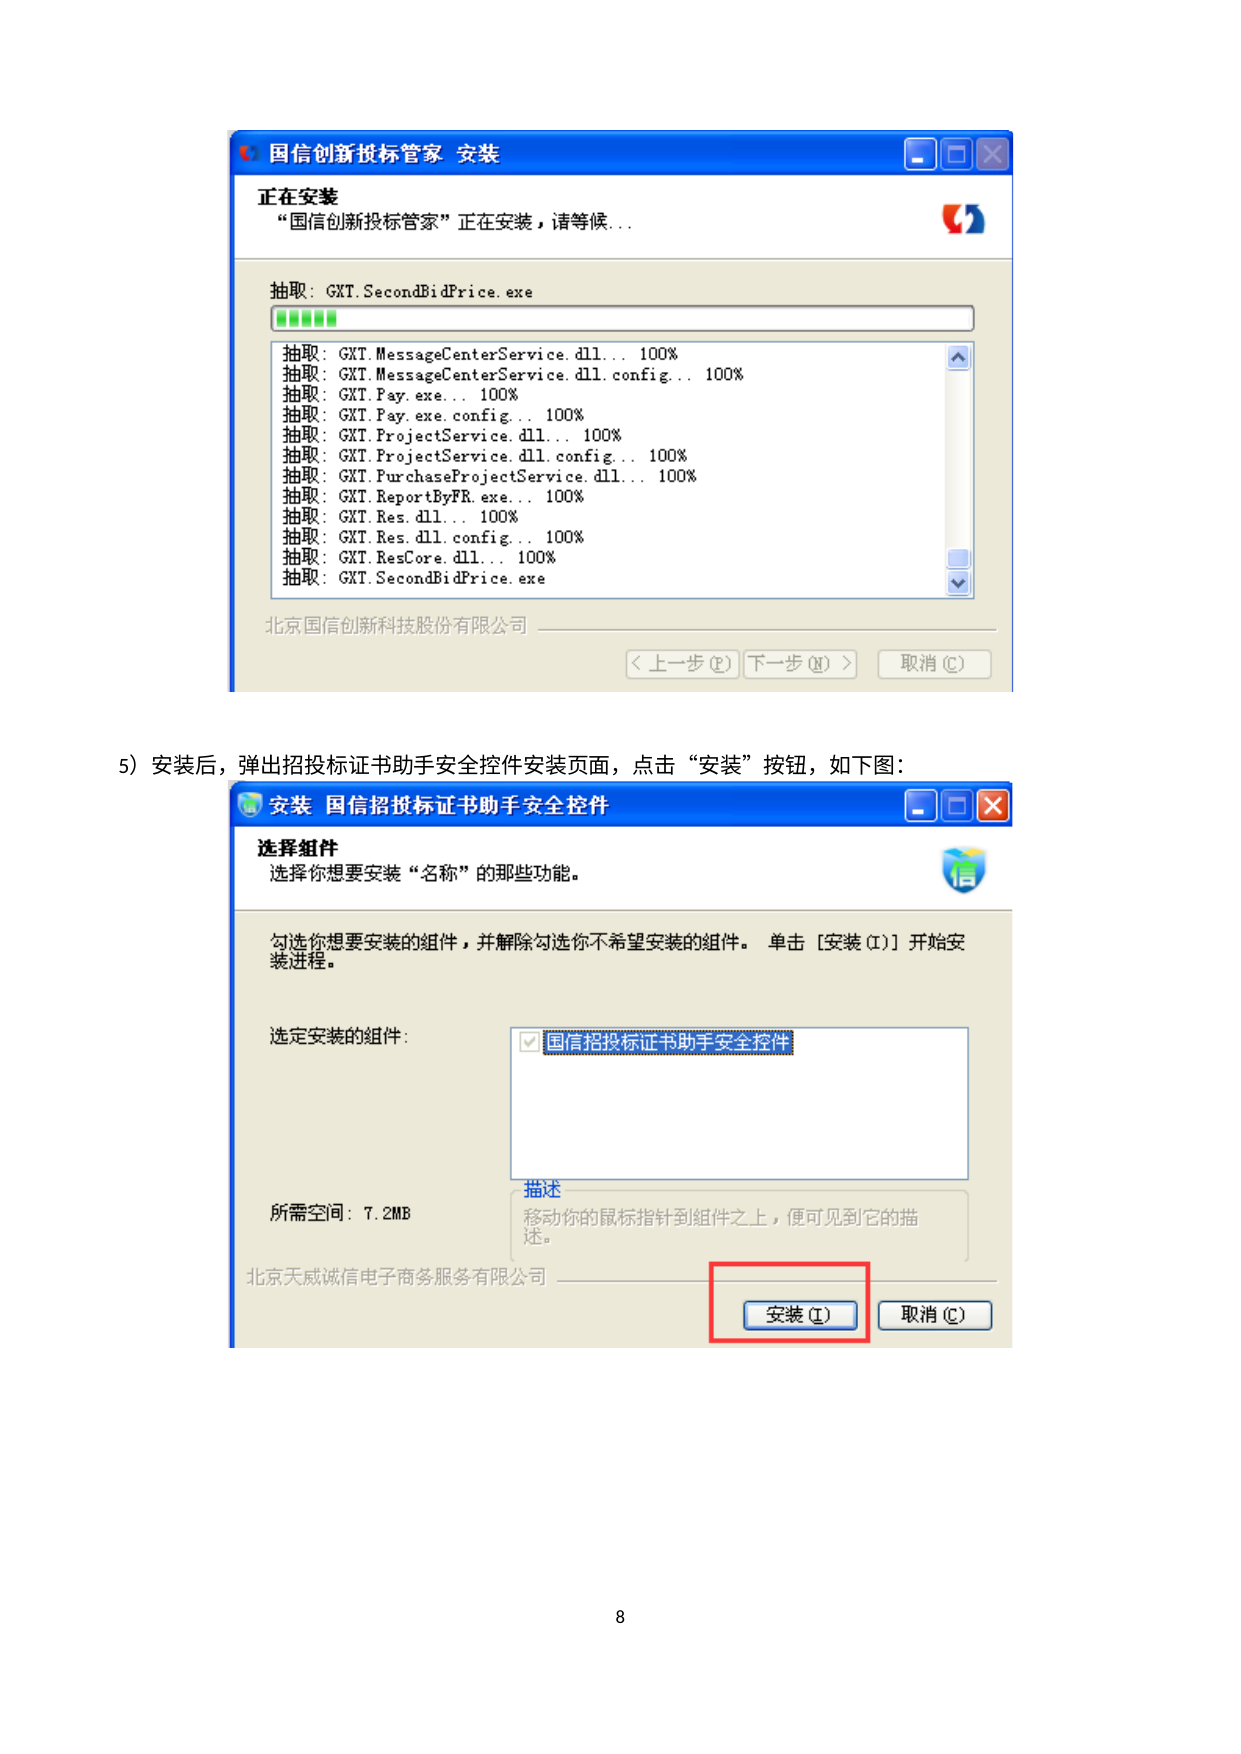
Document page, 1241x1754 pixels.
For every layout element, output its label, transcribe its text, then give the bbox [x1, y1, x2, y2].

list 5）安装后，弹出招投标证书助手安全控件安装页面，点击“安装”按钮，如下图： [118, 748, 1122, 780]
picture [227, 130, 1014, 692]
picture [227, 780, 1013, 1348]
